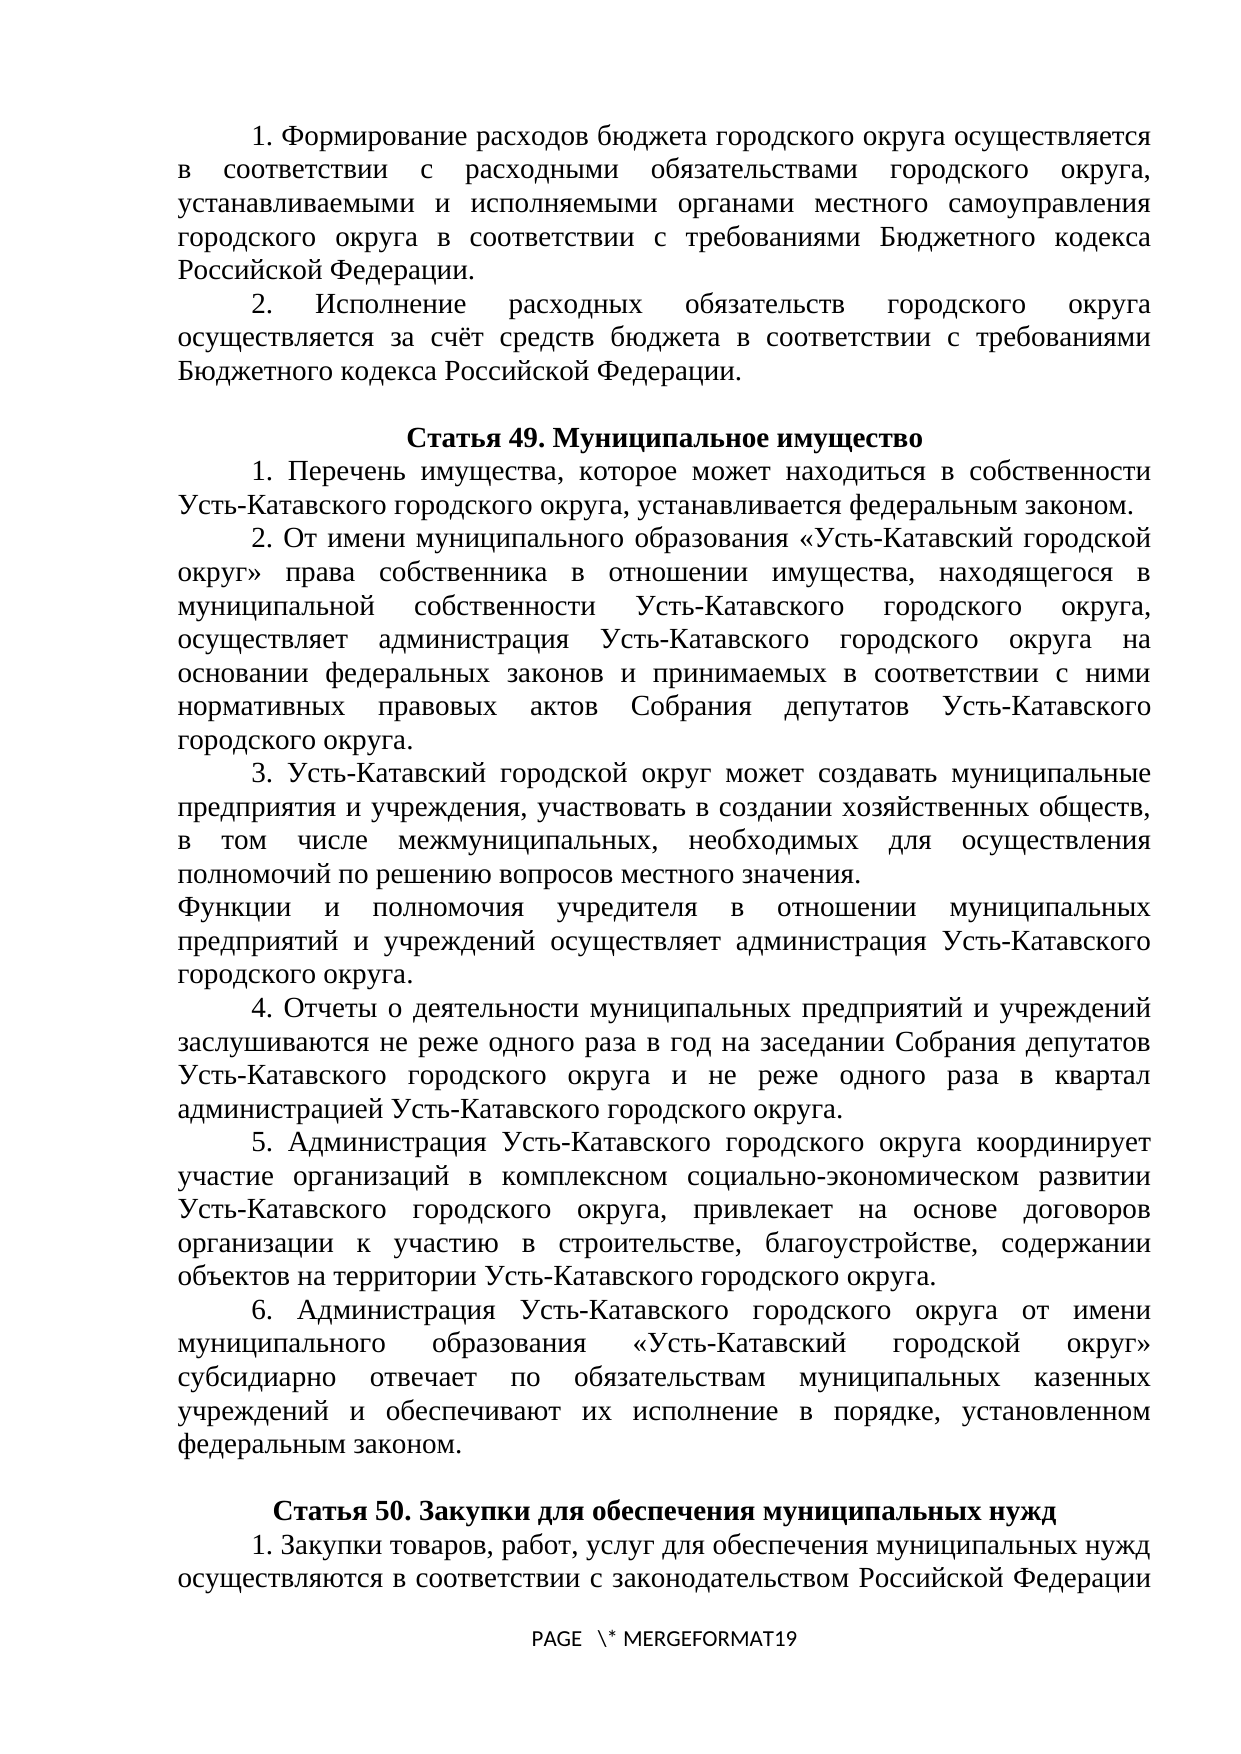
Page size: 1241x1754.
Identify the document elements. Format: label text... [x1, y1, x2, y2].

text 1. Формирование расходов бюджета городского округа осуществляется в соответствии с расходными обязательствами городского округа, устанавливаемыми и исполняемыми органами местного самоуправления городского округа в соответствии с требованиями Бюджетного кодекса Российской Федерации. [177, 118, 1152, 286]
text 6. Администрация Усть-Катавского городского округа от имени муниципального образования «Усть-Катавский городской округ» субсидиарно отвечает по обязательствам муниципальных казенных учреждений и обеспечивают их исполнение в порядке, установленном федеральным законом. [177, 1292, 1152, 1460]
text Статья 49. Муниципальное имущество [177, 420, 1152, 453]
text Функции и полномочия учредителя в отношении муниципальных предприятий и учреждений осуществляет администрация Усть-Катавского городского округа. [177, 889, 1152, 990]
text 1. Перечень имущества, которое может находиться в собственности Усть-Катавского городского округа, устанавливается федеральным законом. [177, 453, 1152, 521]
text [177, 1527, 1152, 1594]
text 2. От имени муниципального образования «Усть-Катавский городской округ» права собственника в отношении имущества, находящегося в муниципальной собственности Усть-Катавского городского округа, осуществляет администрация Усть-Катавского городского округа на основании федеральных законов и принимаемых в соответствии с ними нормативных правовых актов Собрания депутатов Усть-Катавского городского округа. [177, 521, 1152, 755]
text 4. Отчеты о деятельности муниципальных предприятий и учреждений заслушиваются не реже одного раза в год на заседании Собрания депутатов Усть-Катавского городского округа и не реже одного раза в квартал администрацией Усть-Катавского городского округа. [177, 990, 1152, 1124]
text 2. Исполнение расходных обязательств городского округа осуществляется за счёт средств бюджета в соответствии с требованиями Бюджетного кодекса Российской Федерации. [177, 286, 1152, 386]
text 3. Усть-Катавский городской округ может создавать муниципальные предприятия и учреждения, участвовать в создании хозяйственных обществ, в том числе межмуниципальных, необходимых для осуществления полномочий по решению вопросов местного значения. [177, 755, 1152, 889]
text Статья 50. Закупки для обеспечения муниципальных нужд [177, 1493, 1152, 1527]
text 5. Администрация Усть-Катавского городского округа координирует участие организаций в комплексном социально-экономическом развитии Усть-Катавского городского округа, привлекает на основе договоров организации к участию в строительстве, благоустройстве, содержании объектов на территории Усть-Катавского городского округа. [177, 1124, 1152, 1292]
